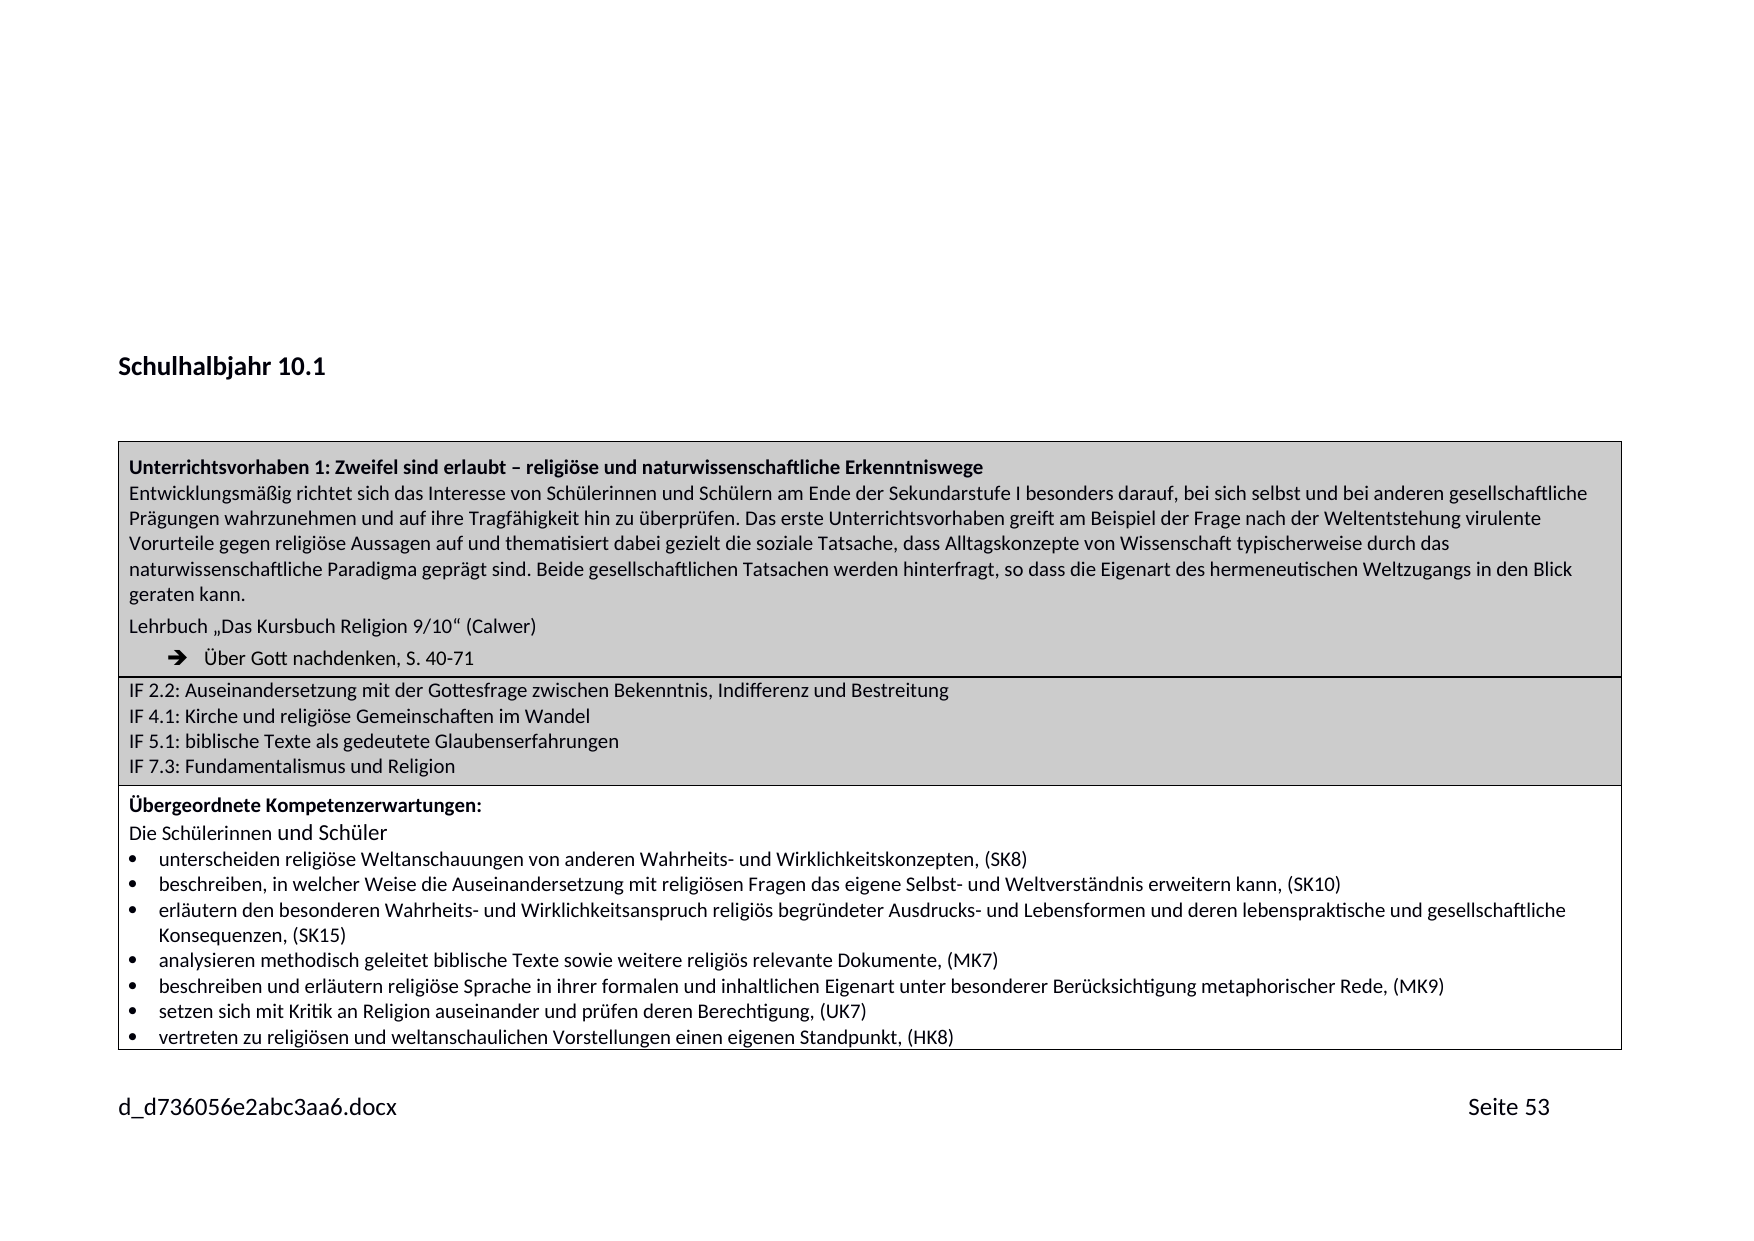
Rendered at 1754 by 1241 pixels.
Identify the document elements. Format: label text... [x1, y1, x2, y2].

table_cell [119, 786, 1621, 1049]
text Schulhalbjahr 10.1 [118, 349, 1636, 382]
table_cell IF 2.2: Auseinandersetzung mit der Gottesfrage zwischen Bekenntnis, Indifferenz und Bestreitung IF 4.1: Kirche und religiöse Gemeinschaften im Wandel IF 5.1: biblische Texte als gedeutete Glaubenserfahrungen IF 7.3: Fundamentalismus und Religion [119, 678, 1621, 785]
table_header Unterrichtsvorhaben 1: Zweifel sind erlaubt – religiöse und naturwissenschaftliche Erkenntniswege Entwicklungsmäßig richtet sich das Interesse von Schülerinnen und Schülern am Ende der Sekundarstufe I besonders darauf, bei sich selbst und bei anderen gesellschaftliche Prägungen wahrzunehmen und auf ihre Tragfähigkeit hin zu überprüfen. Das erste Unterrichtsvorhaben greift am Beispiel der Frage nach der Weltentstehung virulente Vorurteile gegen religiöse Aussagen auf und thematisiert dabei gezielt die soziale Tatsache, dass Alltagskonzepte von Wissenschaft typischerweise durch das naturwissenschaftliche Paradigma geprägt sind. Beide gesellschaftlichen Tatsachen werden hinterfragt, so dass die Eigenart des hermeneutischen Weltzugangs in den Blick geraten kann. Lehrbuch „Das Kursbuch Religion 9/10“ (Calwer) Über Gott nachdenken, S. 40-71 [119, 442, 1621, 676]
